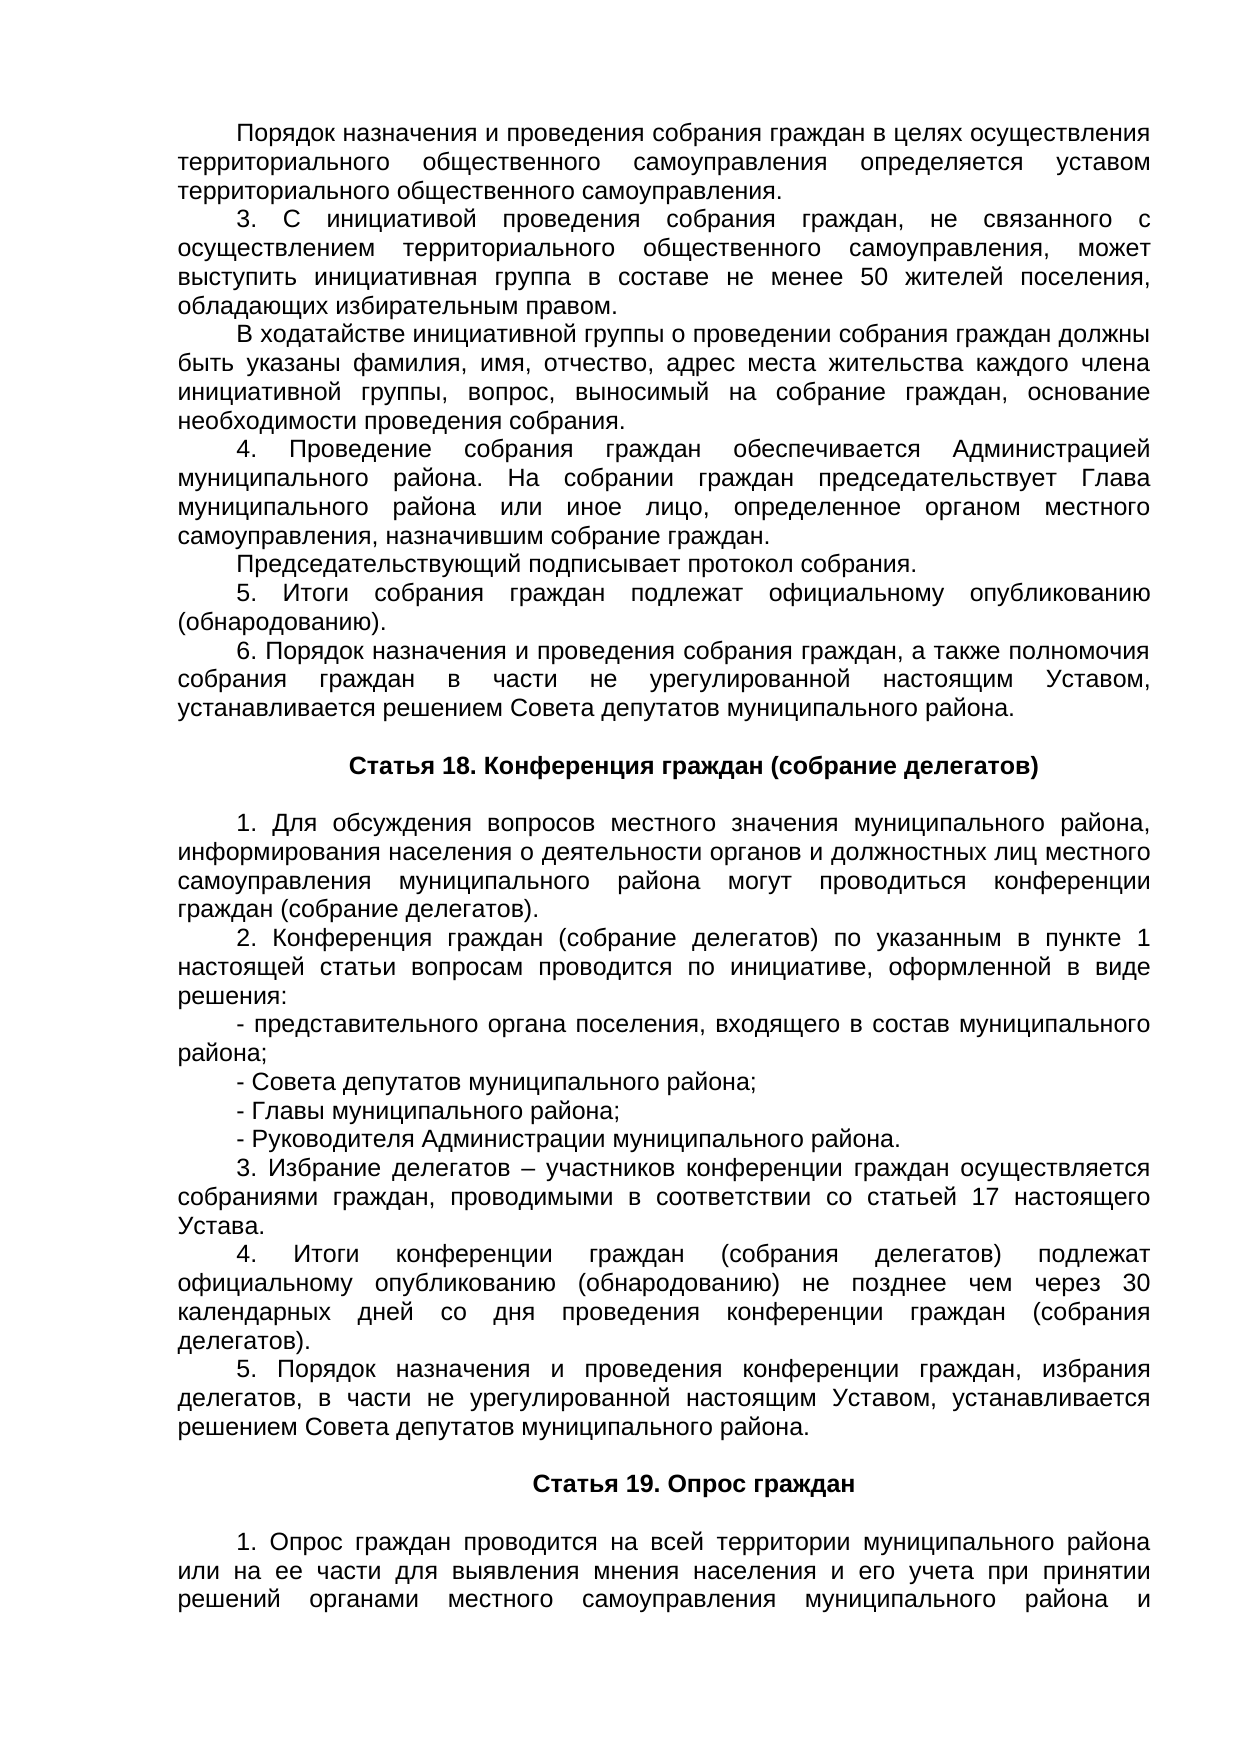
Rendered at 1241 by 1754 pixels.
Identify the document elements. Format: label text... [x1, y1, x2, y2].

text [177, 1527, 1152, 1613]
text В ходатайстве инициативной группы о проведении собрания граждан должны быть указаны фамилия, имя, отчество, адрес места жительства каждого члена инициативной группы, вопрос, выносимый на собрание граждан, основание необходимости проведения собрания. [177, 319, 1152, 434]
text 4. Проведение собрания граждан обеспечивается Администрацией муниципального района. На собрании граждан председательствует Глава муниципального района или иное лицо, определенное органом местного самоуправления, назначившим собрание граждан. [177, 434, 1152, 549]
text 1. Для обсуждения вопросов местного значения муниципального района, информирования населения о деятельности органов и должностных лиц местного самоуправления муниципального района могут проводиться конференции граждан (собрание делегатов). [177, 808, 1152, 923]
text Статья 19. Опрос граждан [177, 1469, 1152, 1498]
text 6. Порядок назначения и проведения собрания граждан, а также полномочия собрания граждан в части не урегулированной настоящим Уставом, устанавливается решением Совета депутатов муниципального района. [177, 636, 1152, 722]
text - Главы муниципального района; [177, 1096, 1152, 1124]
text Порядок назначения и проведения собрания граждан в целях осуществления территориального общественного самоуправления определяется уставом территориального общественного самоуправления. [177, 118, 1152, 204]
text - Совета депутатов муниципального района; [177, 1067, 1152, 1096]
text Статья 18. Конференция граждан (собрание делегатов) [177, 751, 1152, 779]
text 5. Порядок назначения и проведения конференции граждан, избрания делегатов, в части не урегулированной настоящим Уставом, устанавливается решением Совета депутатов муниципального района. [177, 1354, 1152, 1441]
text 5. Итоги собрания граждан подлежат официальному опубликованию (обнародованию). [177, 578, 1152, 636]
text 2. Конференция граждан (собрание делегатов) по указанным в пункте 1 настоящей статьи вопросам проводится по инициативе, оформленной в виде решения: [177, 923, 1152, 1009]
text 3. Избрание делегатов – участников конференции граждан осуществляется собраниями граждан, проводимыми в соответствии со статьей 17 настоящего Устава. [177, 1153, 1152, 1239]
text 3. С инициативой проведения собрания граждан, не связанного с осуществлением территориального общественного самоуправления, может выступить инициативная группа в составе не менее 50 жителей поселения, обладающих избирательным правом. [177, 204, 1152, 319]
text Председательствующий подписывает протокол собрания. [177, 549, 1152, 578]
text 4. Итоги конференции граждан (собрания делегатов) подлежат официальному опубликованию (обнародованию) не позднее чем через 30 календарных дней со дня проведения конференции граждан (собрания делегатов). [177, 1239, 1152, 1354]
text - Руководителя Администрации муниципального района. [177, 1124, 1152, 1153]
text - представительного органа поселения, входящего в состав муниципального района; [177, 1009, 1152, 1067]
